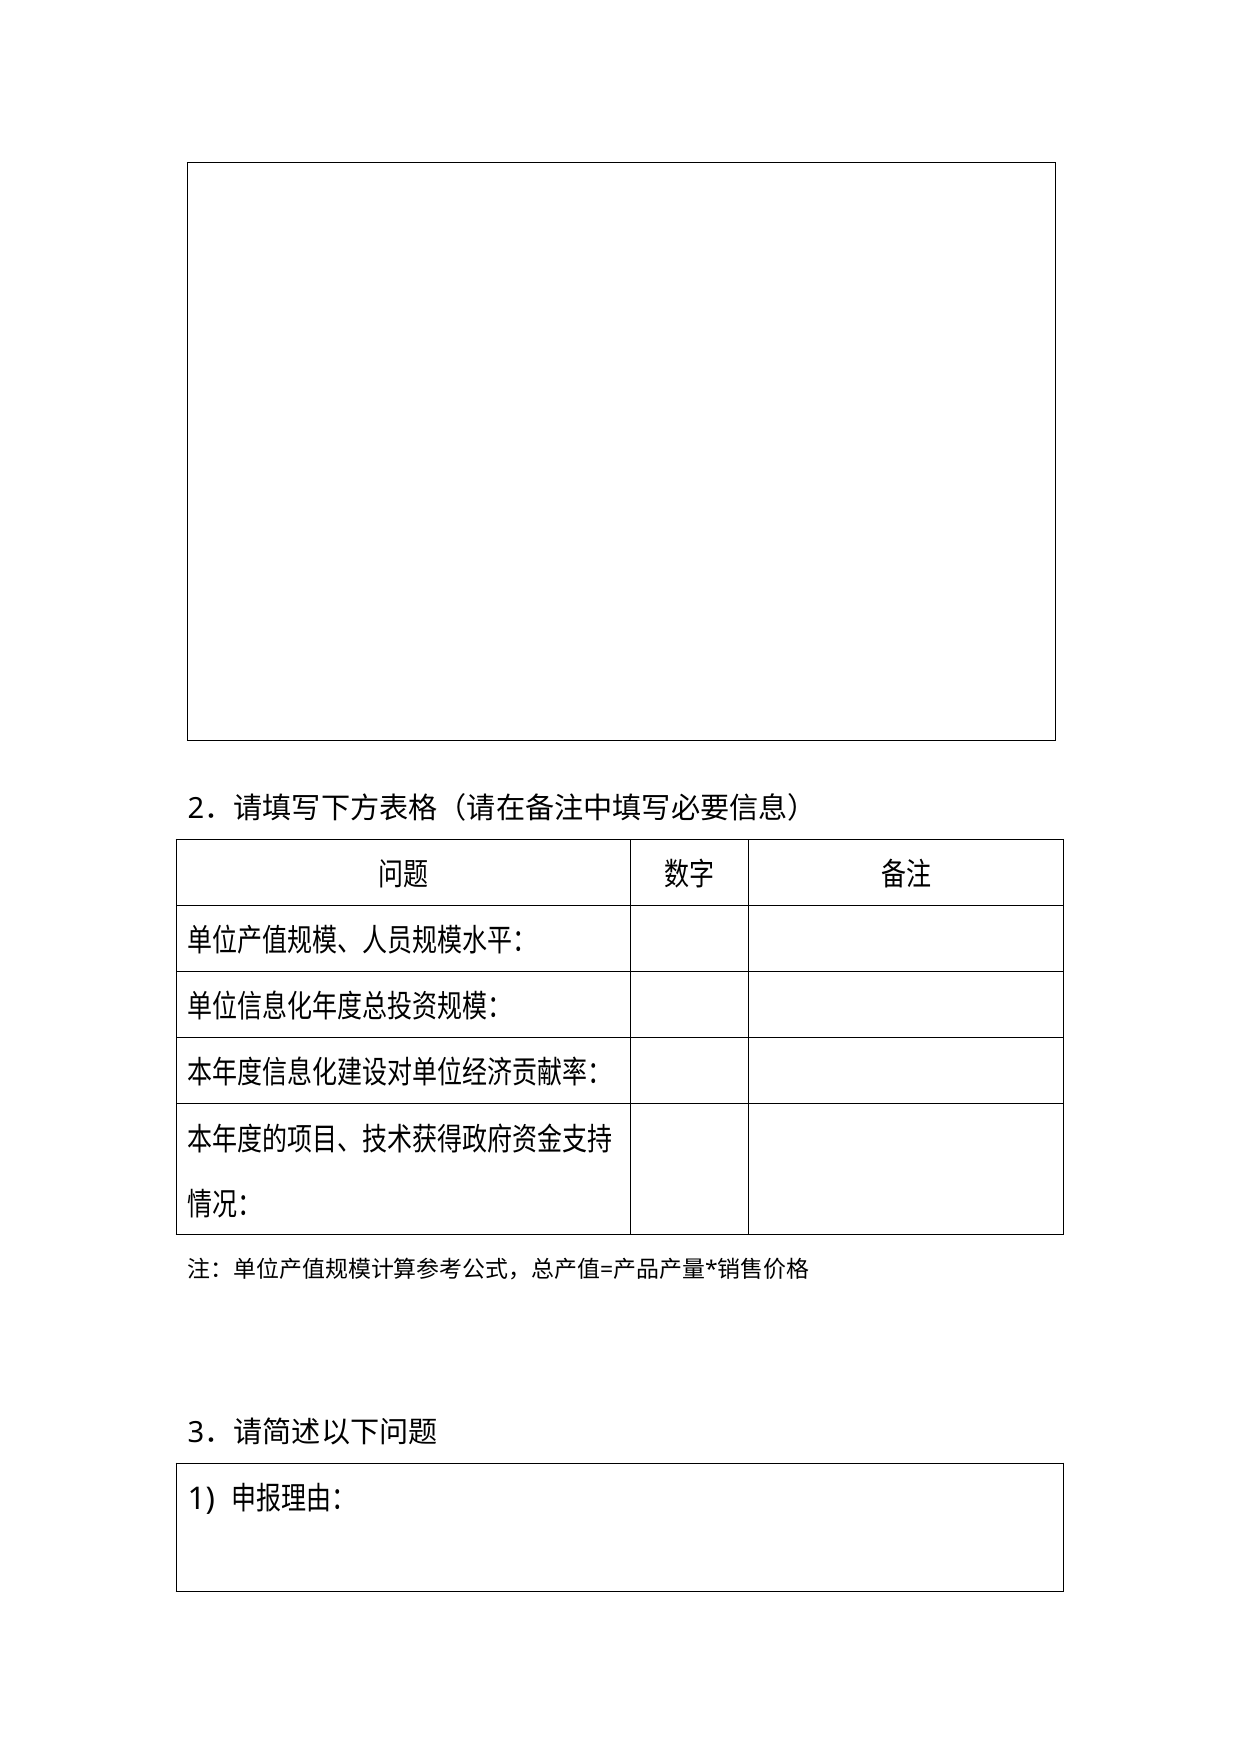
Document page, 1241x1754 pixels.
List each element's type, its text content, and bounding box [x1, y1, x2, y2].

table_cell [631, 1104, 748, 1234]
table_cell 本年度信息化建设对单位经济贡献率： [177, 1038, 630, 1103]
table_cell [749, 972, 1063, 1037]
table_cell [631, 972, 748, 1037]
table_header 数字 [631, 840, 748, 905]
table_cell 单位产值规模、人员规模水平： [177, 906, 630, 971]
text 注：单位产值规模计算参考公式，总产值=产品产量*销售价格 [187, 1235, 1053, 1300]
table_cell 单位信息化年度总投资规模： [177, 972, 630, 1037]
table_cell [749, 1038, 1063, 1103]
table_cell 本年度的项目、技术获得政府资金支持情况： [177, 1104, 630, 1234]
table_cell [631, 906, 748, 971]
table_cell [749, 1104, 1063, 1234]
table_header 备注 [749, 840, 1063, 905]
table_cell [749, 906, 1063, 971]
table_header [177, 1464, 1063, 1591]
text 2．请填写下方表格（请在备注中填写必要信息） [187, 774, 1053, 839]
text 3．请简述以下问题 [187, 1397, 1053, 1462]
table_cell [631, 1038, 748, 1103]
table_header [188, 163, 1055, 740]
table_header 问题 [177, 840, 630, 905]
